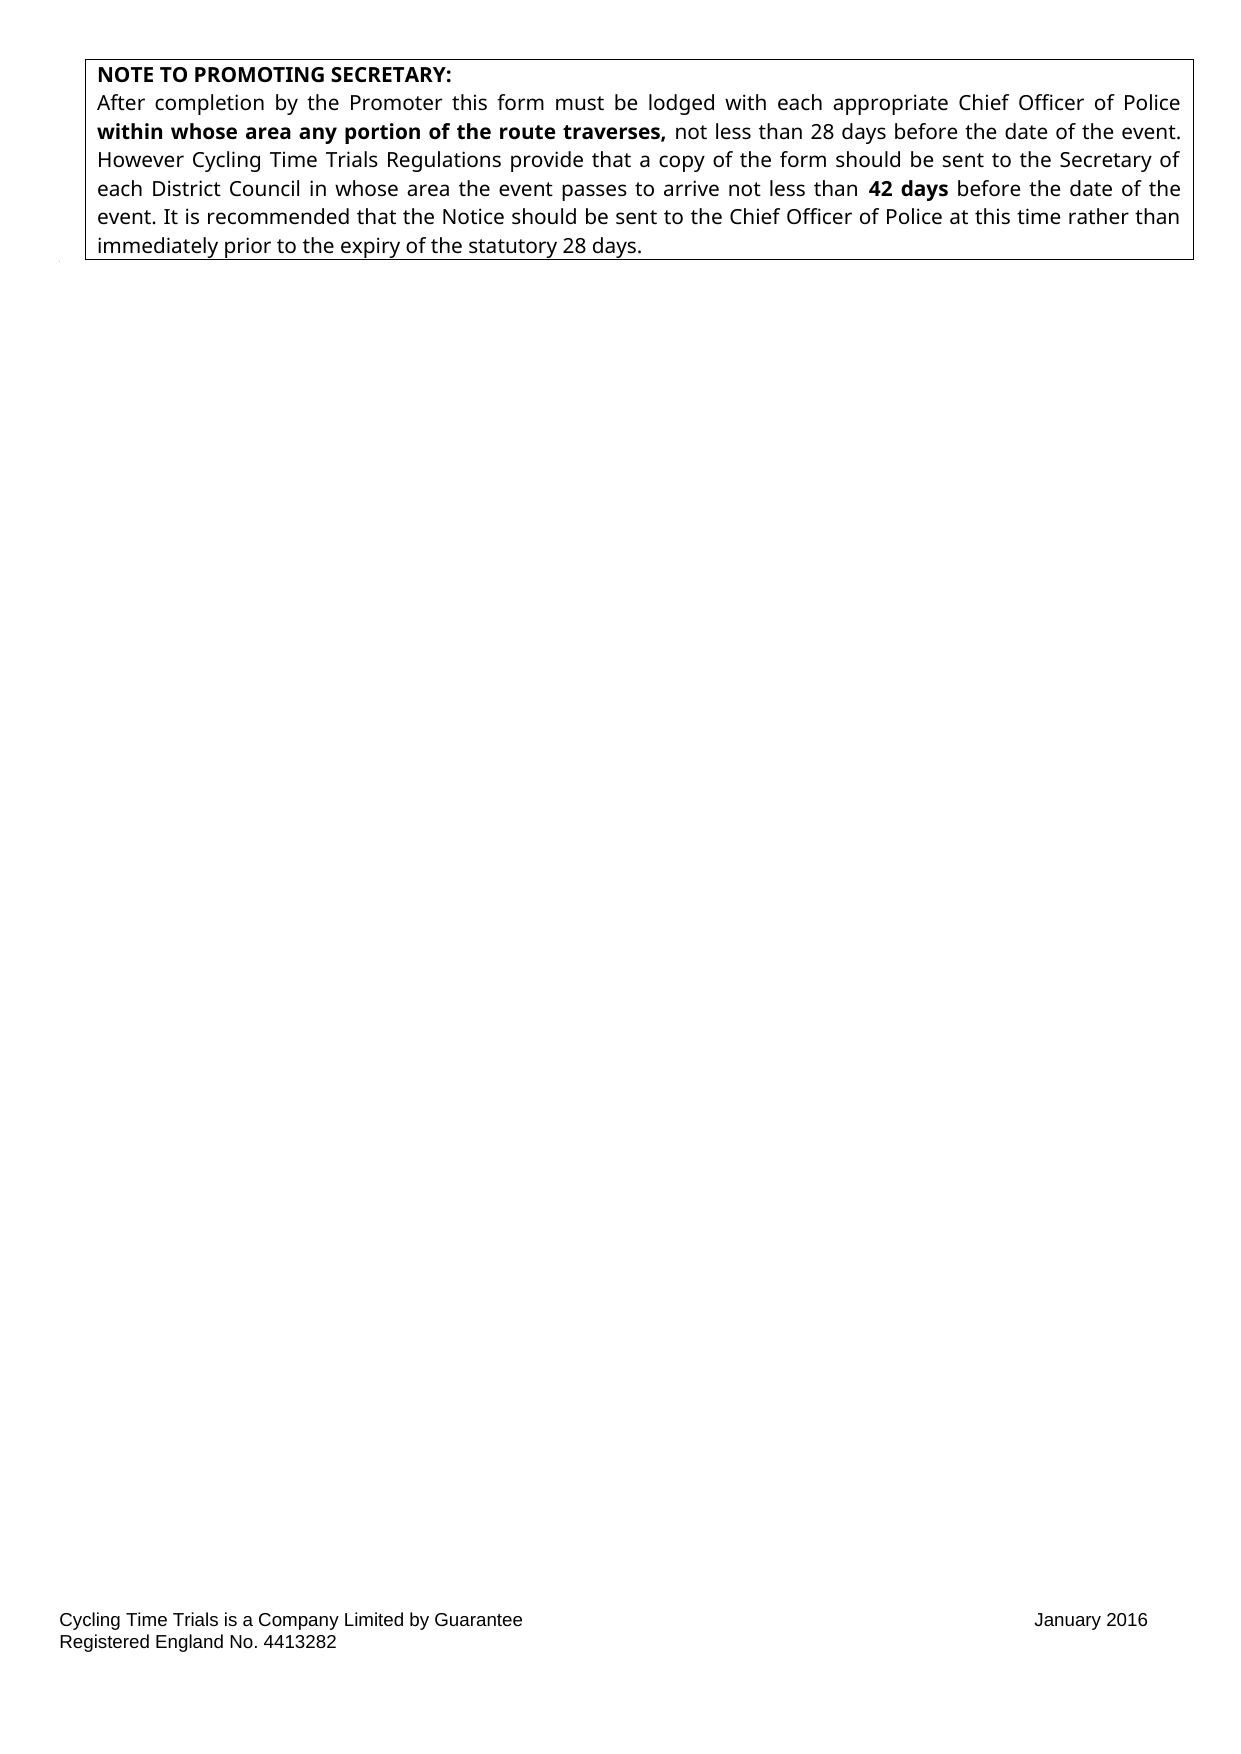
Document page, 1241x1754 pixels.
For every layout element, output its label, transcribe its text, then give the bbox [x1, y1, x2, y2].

table_cell NOTE TO PROMOTING SECRETARY: After completion by the Promoter this form must be lodged with each appropriate Chief Officer of Police within whose area any portion of the route traverses, not less than 28 days before the date of the event. However Cycling Time Trials Regulations provide that a copy of the form should be sent to the Secretary of each District Council in whose area the event passes to arrive not less than 42 days before the date of the event. It is recommended that the Notice should be sent to the Chief Officer of Police at this time rather than immediately prior to the expiry of the statutory 28 days. [86, 60, 1193, 259]
